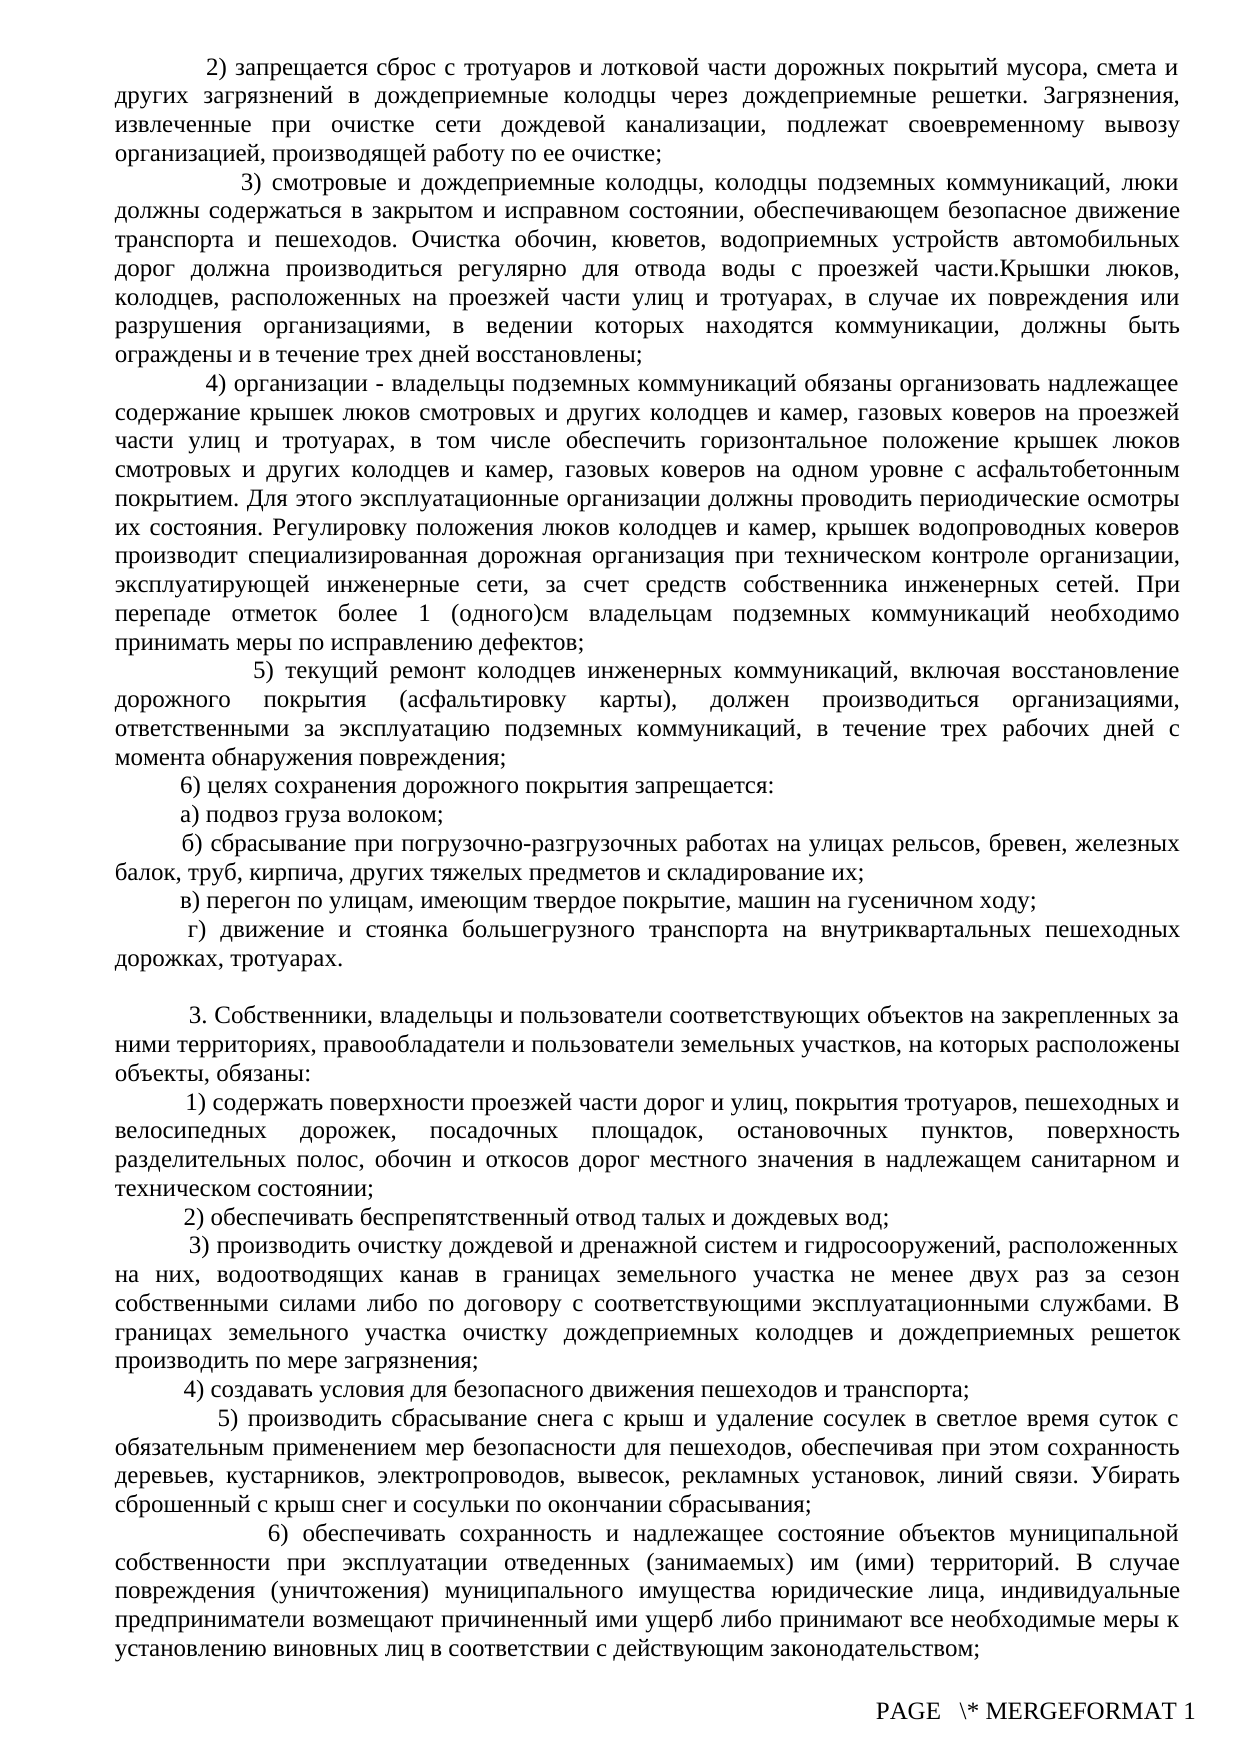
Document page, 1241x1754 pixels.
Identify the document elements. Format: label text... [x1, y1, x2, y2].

list в) перегон по улицам, имеющим твердое покрытие, машин на гусеничном ходу; [114, 885, 1181, 914]
list г) движение и стоянка большегрузного транспорта на внутриквартальных пешеходных дорожках, тротуарах. [114, 914, 1181, 972]
list 3) смотровые и дождеприемные колодцы, колодцы подземных коммуникаций, люки должны содержаться в закрытом и исправном состоянии, обеспечивающем безопасное движение транспорта и пешеходов. Очистка обочин, кюветов, водоприемных устройств автомобильных дорог должна производиться регулярно для отвода воды с проезжей части.Крышки люков, колодцев, расположенных на проезжей части улиц и тротуарах, в случае их повреждения или разрушения организациями, в ведении которых находятся коммуникации, должны быть ограждены и в течение трех дней восстановлены; [114, 167, 1181, 368]
list 5) текущий ремонт колодцев инженерных коммуникаций, включая восстановление дорожного покрытия (асфальтировку карты), должен производиться организациями, ответственными за эксплуатацию подземных коммуникаций, в течение трех рабочих дней с момента обнаружения повреждения; [114, 655, 1181, 770]
list б) сбрасывание при погрузочно-разгрузочных работах на улицах рельсов, бревен, железных балок, труб, кирпича, других тяжелых предметов и складирование их; [114, 828, 1181, 885]
list 6) обеспечивать сохранность и надлежащее состояние объектов муниципальной собственности при эксплуатации отведенных (занимаемых) им (ими) территорий. В случае повреждения (уничтожения) муниципального имущества юридические лица, индивидуальные предприниматели возмещают причиненный ими ущерб либо принимают все необходимые меры к установлению виновных лиц в соответствии с действующим законодательством; [114, 1518, 1181, 1662]
list 1) содержать поверхности проезжей части дорог и улиц, покрытия тротуаров, пешеходных и велосипедных дорожек, посадочных площадок, остановочных пунктов, поверхность разделительных полос, обочин и откосов дорог местного значения в надлежащем санитарном и техническом состоянии; [114, 1087, 1181, 1202]
list 2) обеспечивать беспрепятственный отвод талых и дождевых вод; [114, 1202, 1181, 1230]
list 5) производить сбрасывание снега с крыш и удаление сосулек в светлое время суток с обязательным применением мер безопасности для пешеходов, обеспечивая при этом сохранность деревьев, кустарников, электропроводов, вывесок, рекламных установок, линий связи. Убирать сброшенный с крыш снег и сосульки по окончании сбрасывания; [114, 1403, 1181, 1518]
list 6) целях сохранения дорожного покрытия запрещается: [174, 770, 1181, 799]
list 3) производить очистку дождевой и дренажной систем и гидросооружений, расположенных на них, водоотводящих канав в границах земельного участка не менее двух раз за сезон собственными силами либо по договору с соответствующими эксплуатационными службами. В границах земельного участка очистку дождеприемных колодцев и дождеприемных решеток производить по мере загрязнения; [114, 1230, 1181, 1374]
text 4) организации - владельцы подземных коммуникаций обязаны организовать надлежащее содержание крышек люков смотровых и других колодцев и камер, газовых коверов на проезжей части улиц и тротуарах, в том числе обеспечить горизонтальное положение крышек люков смотровых и других колодцев и камер, газовых коверов на одном уровне с асфальтобетонным покрытием. Для этого эксплуатационные организации должны проводить периодические осмотры их состояния. Регулировку положения люков колодцев и камер, крышек водопроводных коверов производит специализированная дорожная организация при техническом контроле организации, эксплуатирующей инженерные сети, за счет средств собственника инженерных сетей. При перепаде отметок более 1 (одного)см владельцам подземных коммуникаций необходимо принимать меры по исправлению дефектов; [114, 368, 1181, 655]
list а) подвоз груза волоком; [114, 799, 1181, 828]
list 3. Собственники, владельцы и пользователи соответствующих объектов на закрепленных за ними территориях, правообладатели и пользователи земельных участков, на которых расположены объекты, обязаны: [114, 1000, 1181, 1087]
list 4) создавать условия для безопасного движения пешеходов и транспорта; [114, 1374, 1181, 1403]
list 2) запрещается сброс с тротуаров и лотковой части дорожных покрытий мусора, смета и других загрязнений в дождеприемные колодцы через дождеприемные решетки. Загрязнения, извлеченные при очистке сети дождевой канализации, подлежат своевременному вывозу организацией, производящей работу по ее очистке; [114, 52, 1181, 167]
